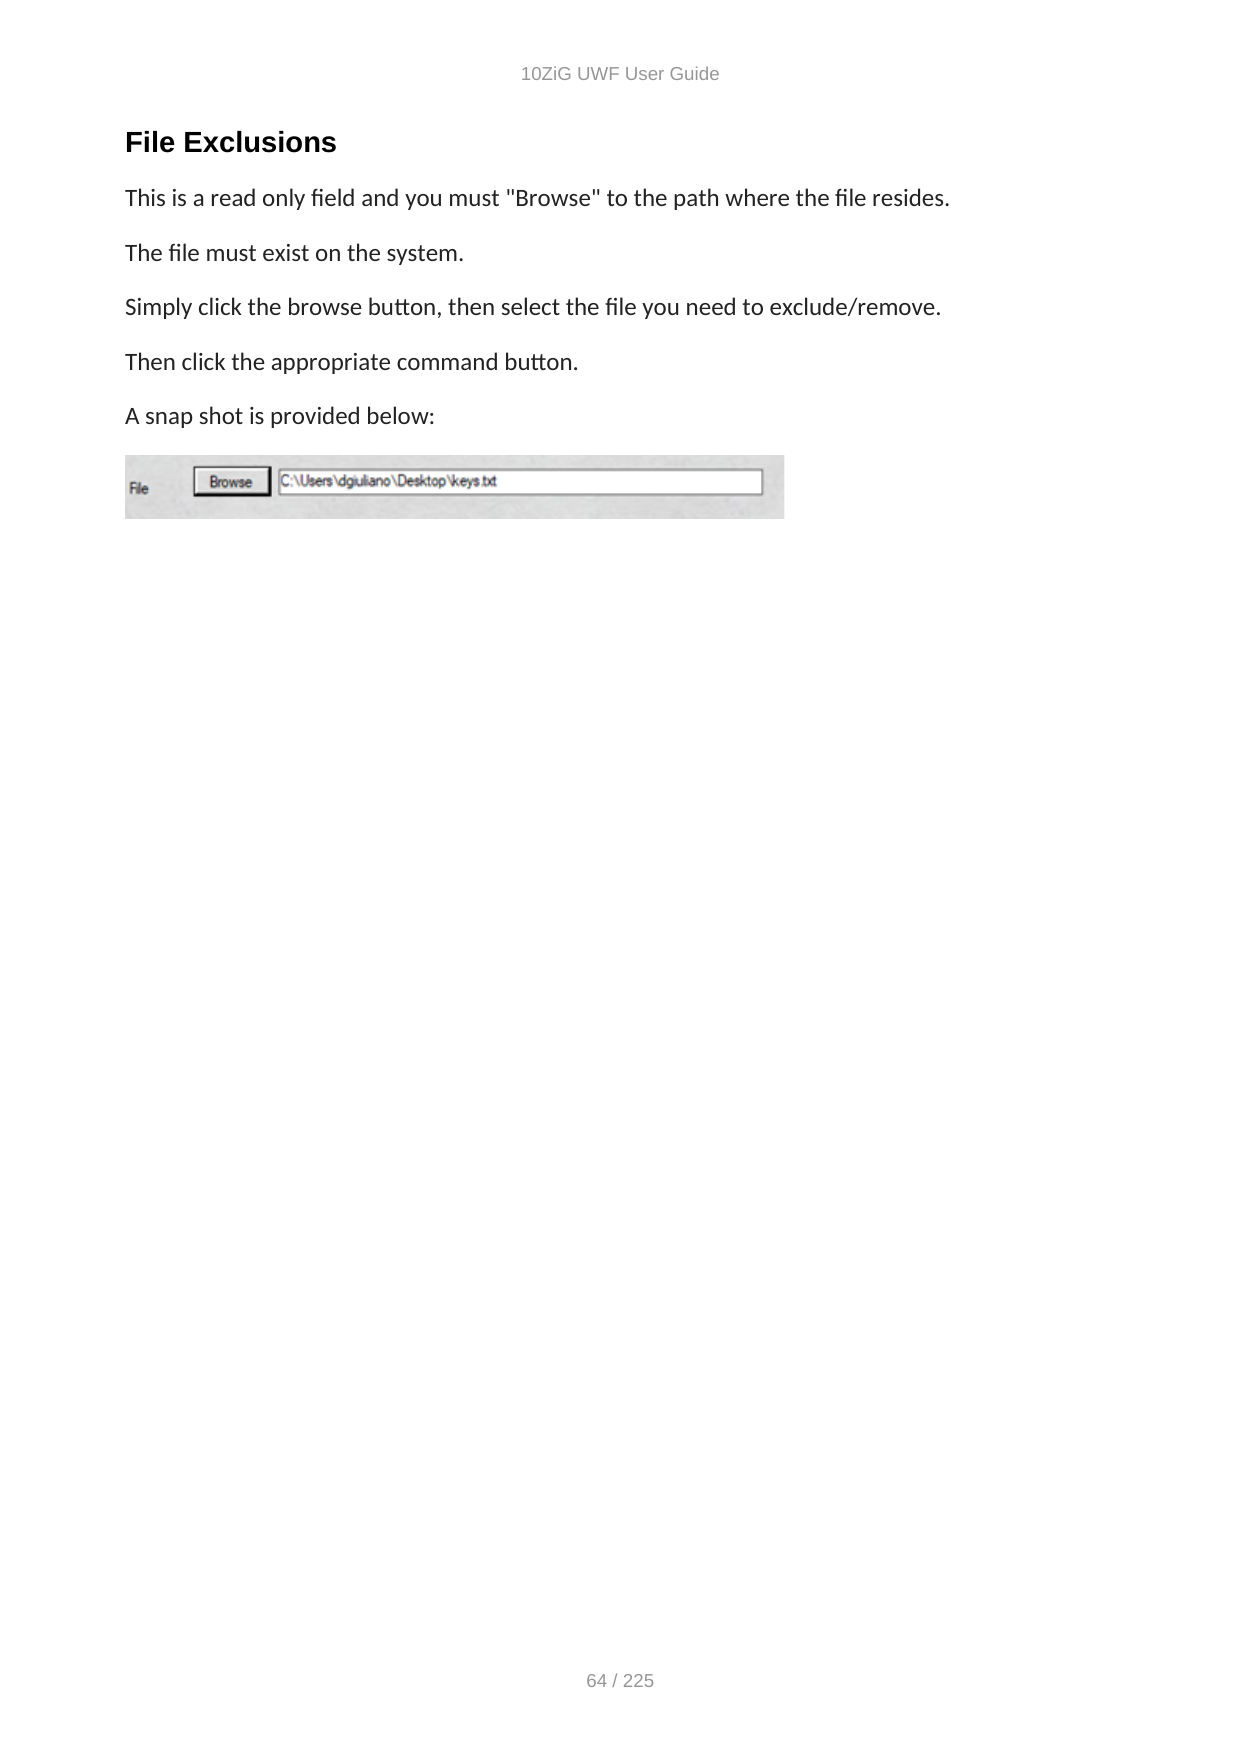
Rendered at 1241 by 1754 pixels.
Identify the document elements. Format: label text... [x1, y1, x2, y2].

text File Exclusions [125, 125, 1115, 158]
picture [125, 455, 785, 519]
text The file must exist on the system. [125, 237, 1115, 267]
text This is a read only field and you must "Browse" to the path where the file resides. [125, 182, 1115, 213]
text Then click the appropriate command button. [125, 346, 1115, 376]
text Simply click the browse button, then select the file you need to exclude/remove. [125, 291, 1115, 322]
text A snap shot is provided below: [125, 400, 1115, 431]
